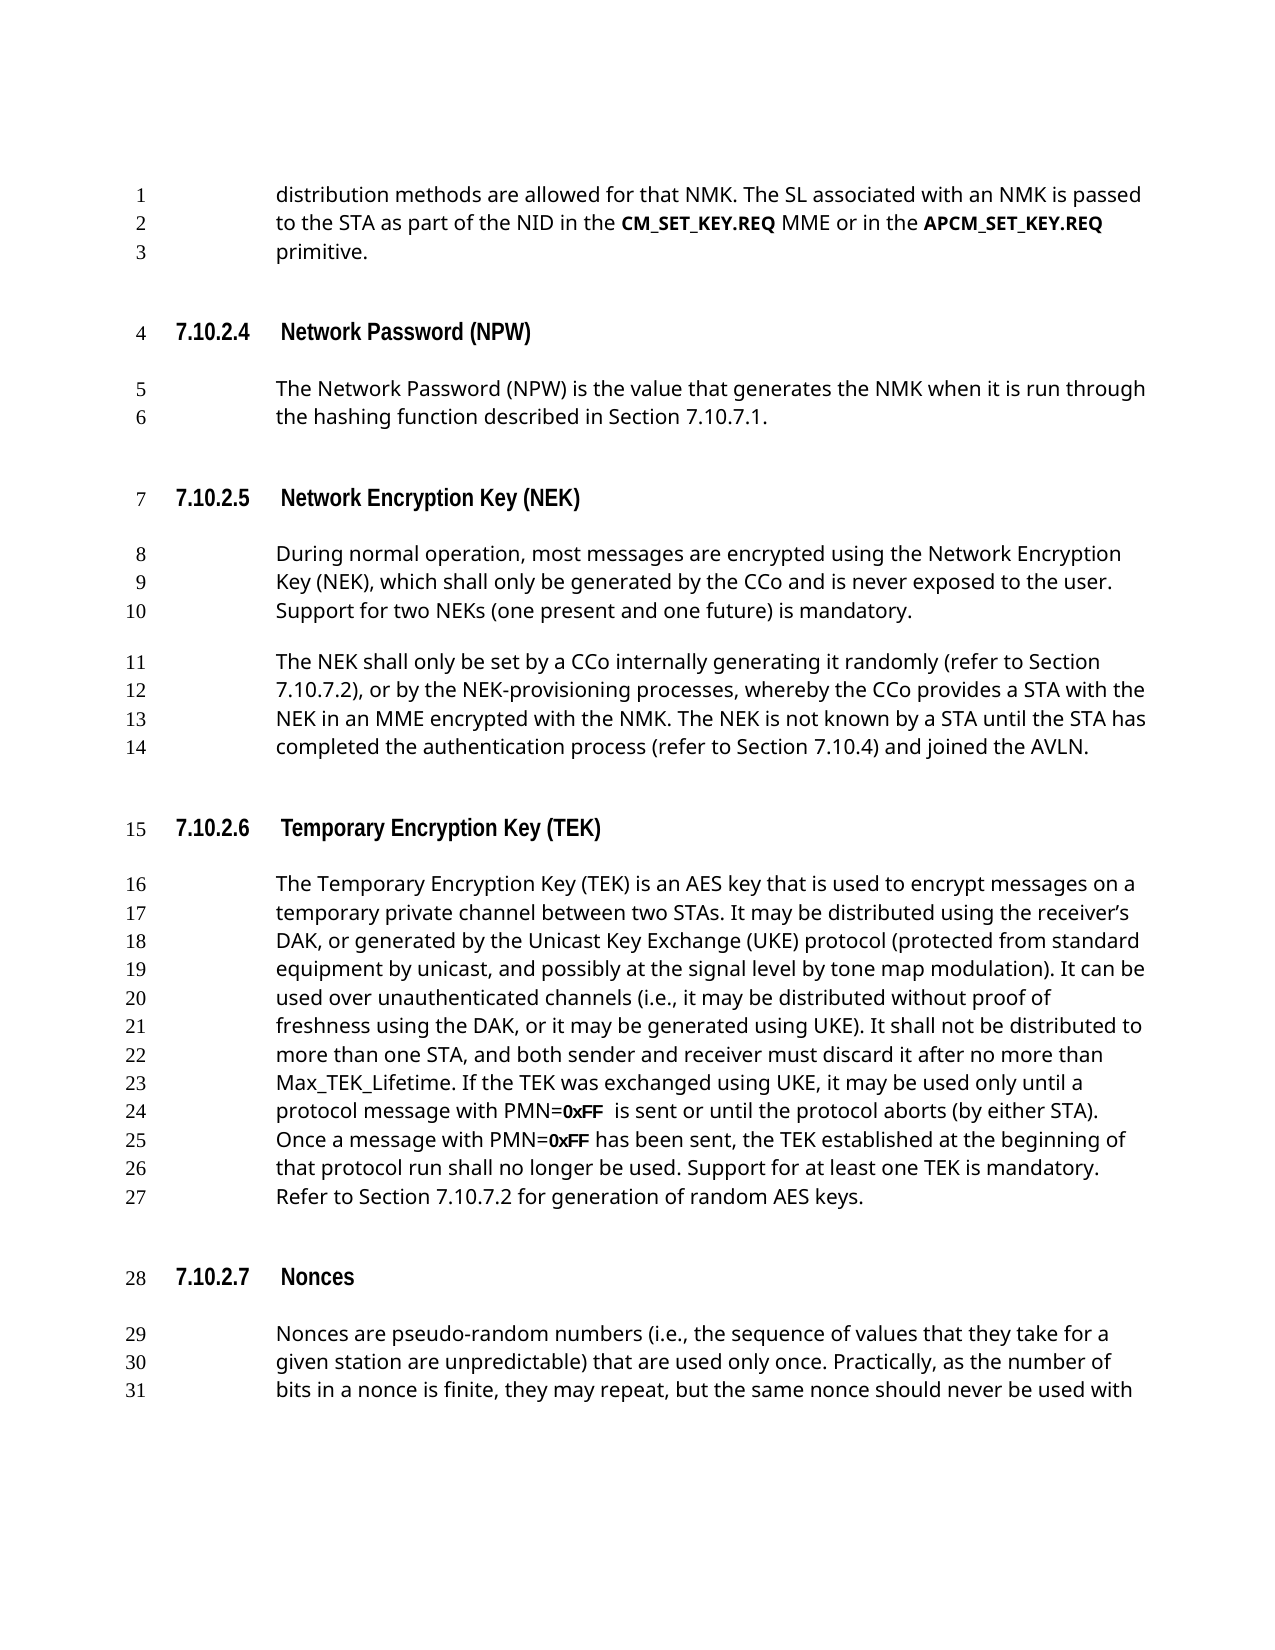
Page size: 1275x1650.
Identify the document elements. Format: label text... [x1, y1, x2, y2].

subtitle Network Password (NPW) [176, 301, 1151, 351]
text During normal operation, most messages are encrypted using the Network Encryption Key (NEK), which shall only be generated by the CCo and is never exposed to the user. Support for two NEKs (one present and one future) is mandatory. [276, 539, 1151, 624]
text The Network Password (NPW) is the value that generates the NMK when it is run through the hashing function described in Section 7.10.7.1. [276, 374, 1151, 431]
subtitle Nonces [176, 1246, 1151, 1296]
text The Temporary Encryption Key (TEK) is an AES key that is used to encrypt messages on a temporary private channel between two STAs. It may be distributed using the receiver’s DAK, or generated by the Unicast Key Exchange (UKE) protocol (protected from standard equipment by unicast, and possibly at the signal level by tone map modulation). It can be used over unauthenticated channels (i.e., it may be distributed without proof of freshness using the DAK, or it may be generated using UKE). It shall not be distributed to more than one STA, and both sender and receiver must discard it after no more than Max_TEK_Lifetime. If the TEK was exchanged using UKE, it may be used only until a protocol message with PMN=0xFF is sent or until the protocol aborts (by either STA). Once a message with PMN=0xFF has been sent, the TEK established at the beginning of that protocol run shall no longer be used. Support for at least one TEK is mandatory. Refer to Section 7.10.7.2 for generation of random AES keys. [276, 869, 1151, 1210]
subtitle Network Encryption Key (NEK) [176, 466, 1151, 516]
subtitle Temporary Encryption Key (TEK) [176, 796, 1151, 846]
text The NEK shall only be set by a CCo internally generating it randomly (refer to Section 7.10.7.2), or by the NEK-provisioning processes, whereby the CCo provides a STA with the NEK in an MME encrypted with the NMK. The NEK is not known by a STA until the STA has completed the authentication process (refer to Section 7.10.4) and joined the AVLN. [276, 647, 1151, 761]
